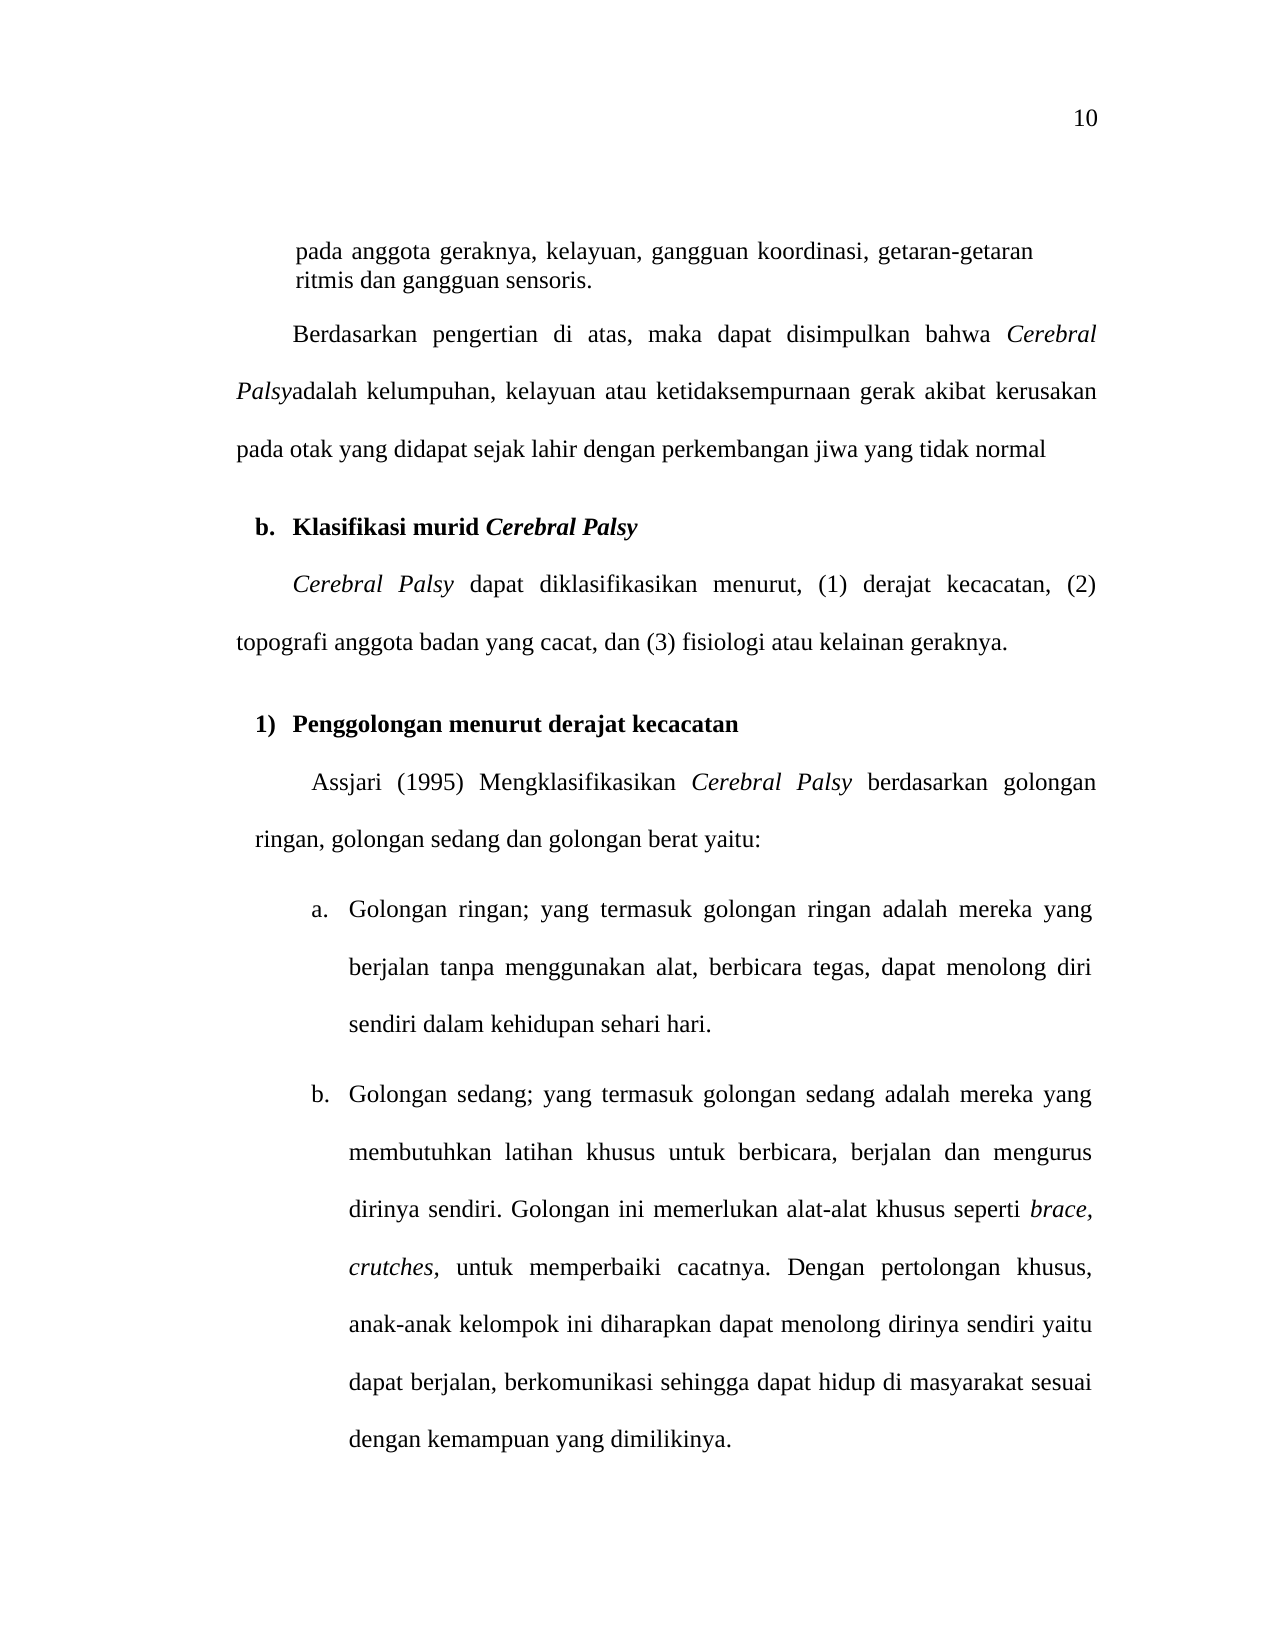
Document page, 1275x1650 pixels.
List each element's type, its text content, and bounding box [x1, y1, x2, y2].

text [295, 236, 1034, 294]
list Golongan ringan; yang termasuk golongan ringan adalah mereka yang berjalan tanpa menggunakan alat, berbicara tegas, dapat menolong diri sendiri dalam kehidupan sehari hari. [311, 894, 1093, 1038]
text Berdasarkan pengertian di atas, maka dapat disimpulkan bahwa Cerebral Palsyadalah kelumpuhan, kelayuan atau ketidaksempurnaan gerak akibat kerusakan pada otak yang didapat sejak lahir dengan perkembangan jiwa yang tidak normal [236, 319, 1097, 462]
text Assjari (1995) Mengklasifikasikan Cerebral Palsy berdasarkan golongan ringan, golongan sedang dan golongan berat yaitu: [255, 767, 1097, 853]
list Penggolongan menurut derajat kecacatan [255, 709, 1021, 738]
list Golongan sedang; yang termasuk golongan sedang adalah mereka yang membutuhkan latihan khusus untuk berbicara, berjalan dan mengurus dirinya sendiri. Golongan ini memerlukan alat-alat khusus seperti brace, crutches, untuk memperbaiki cacatnya. Dengan pertolongan khusus, anak-anak kelompok ini diharapkan dapat menolong dirinya sendiri yaitu dapat berjalan, berkomunikasi sehingga dapat hidup di masyarakat sesuai dengan kemampuan yang dimilikinya. [311, 1079, 1093, 1453]
list Klasifikasi murid Cerebral Palsy [255, 512, 1021, 541]
text Cerebral Palsy dapat diklasifikasikan menurut, (1) derajat kecacatan, (2) topografi anggota badan yang cacat, dan (3) fisiologi atau kelainan geraknya. [236, 569, 1097, 656]
